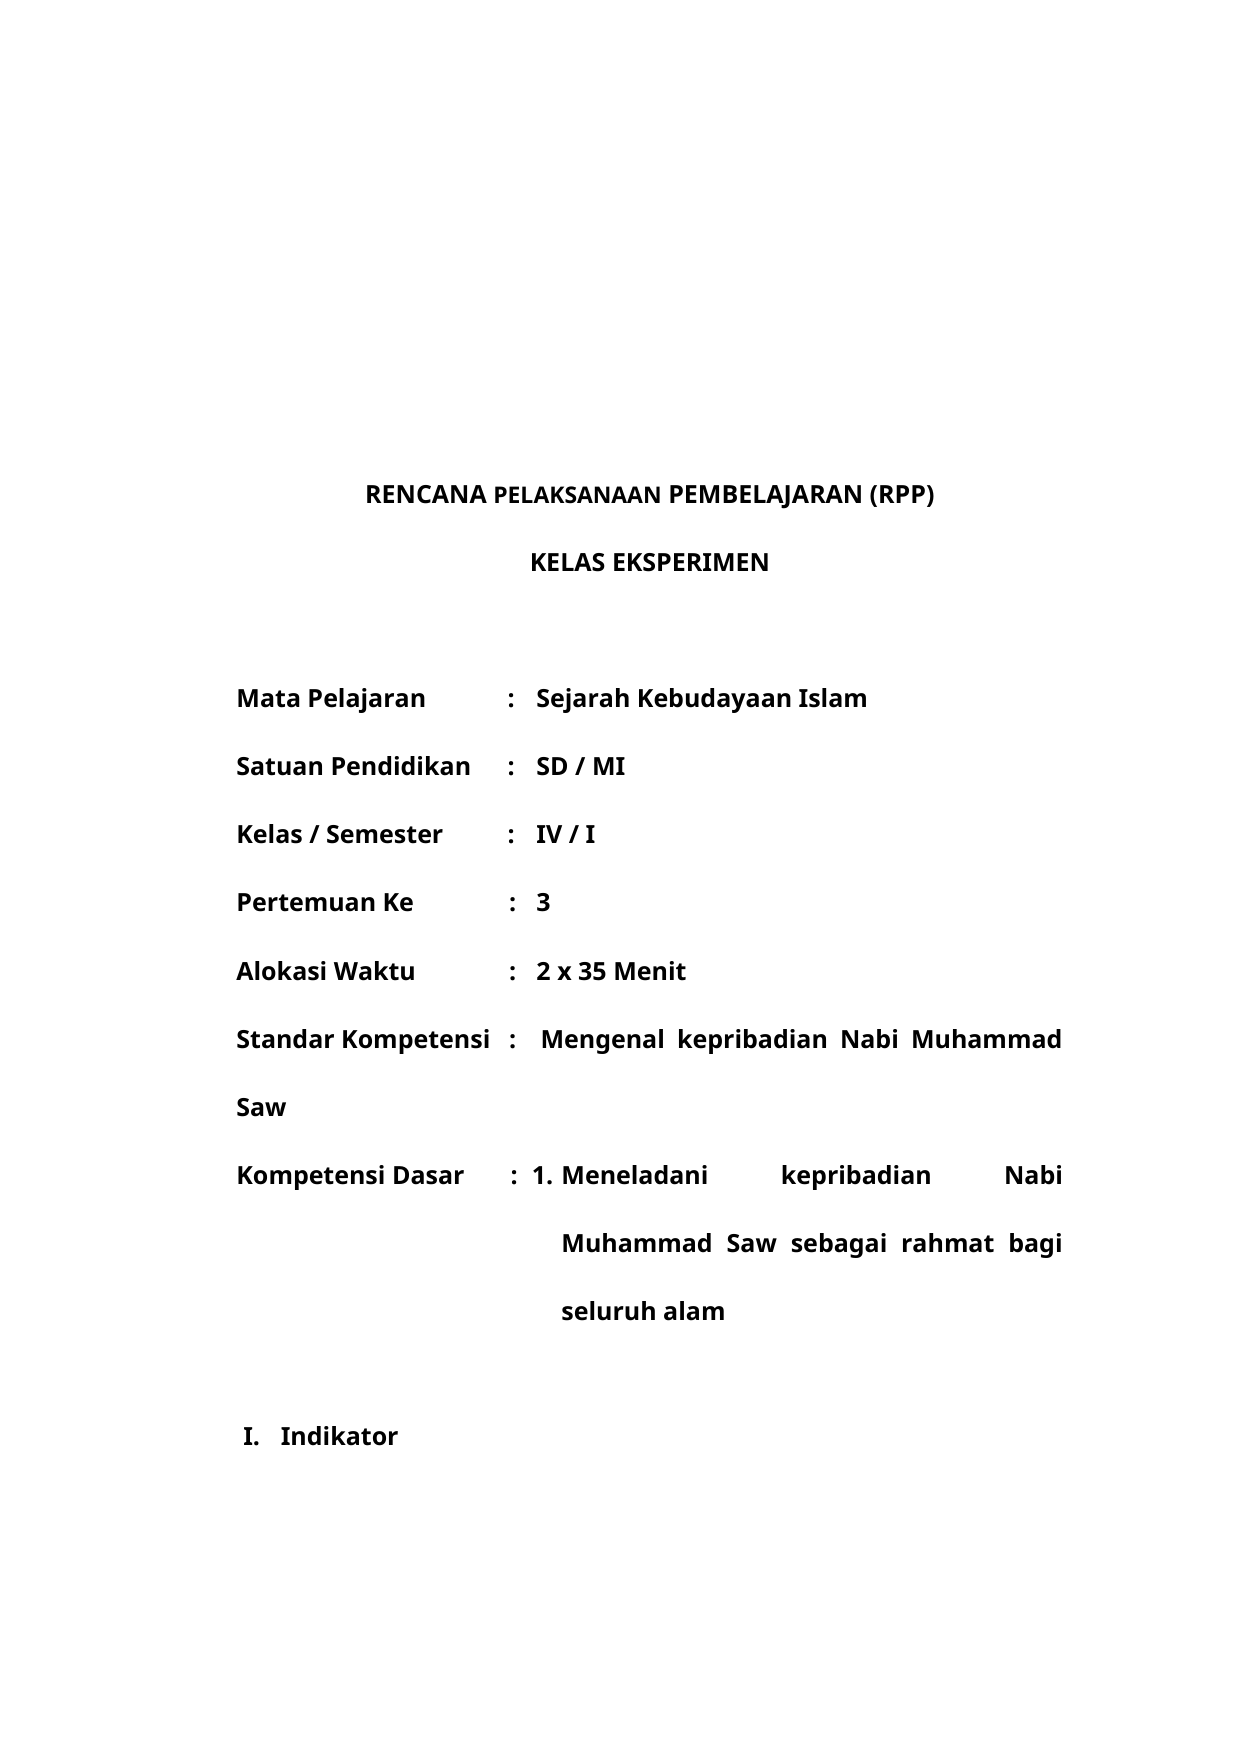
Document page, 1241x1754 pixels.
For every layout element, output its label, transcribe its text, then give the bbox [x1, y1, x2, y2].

text Kompetensi Dasar : 1. Meneladani kepribadian Nabi Muhammad Saw sebagai rahmat bagi seluruh alam [236, 1157, 1063, 1328]
text Satuan Pendidikan : SD / MI [236, 749, 1063, 783]
text KELAS EKSPERIMEN [236, 544, 1063, 578]
text Pertemuan Ke : 3 [236, 885, 1063, 919]
text RENCANA PELAKSANAAN PEMBELAJARAN (RPP) [236, 476, 1063, 510]
text Mata Pelajaran : Sejarah Kebudayaan Islam [180, 681, 1063, 715]
text Kelas / Semester : IV / I [236, 817, 1063, 851]
text Standar Kompetensi : Mengenal kepribadian Nabi Muhammad Saw [236, 1021, 1063, 1123]
text Alokasi Waktu : 2 x 35 Menit [236, 953, 1063, 987]
list Indikator [243, 1419, 1063, 1453]
